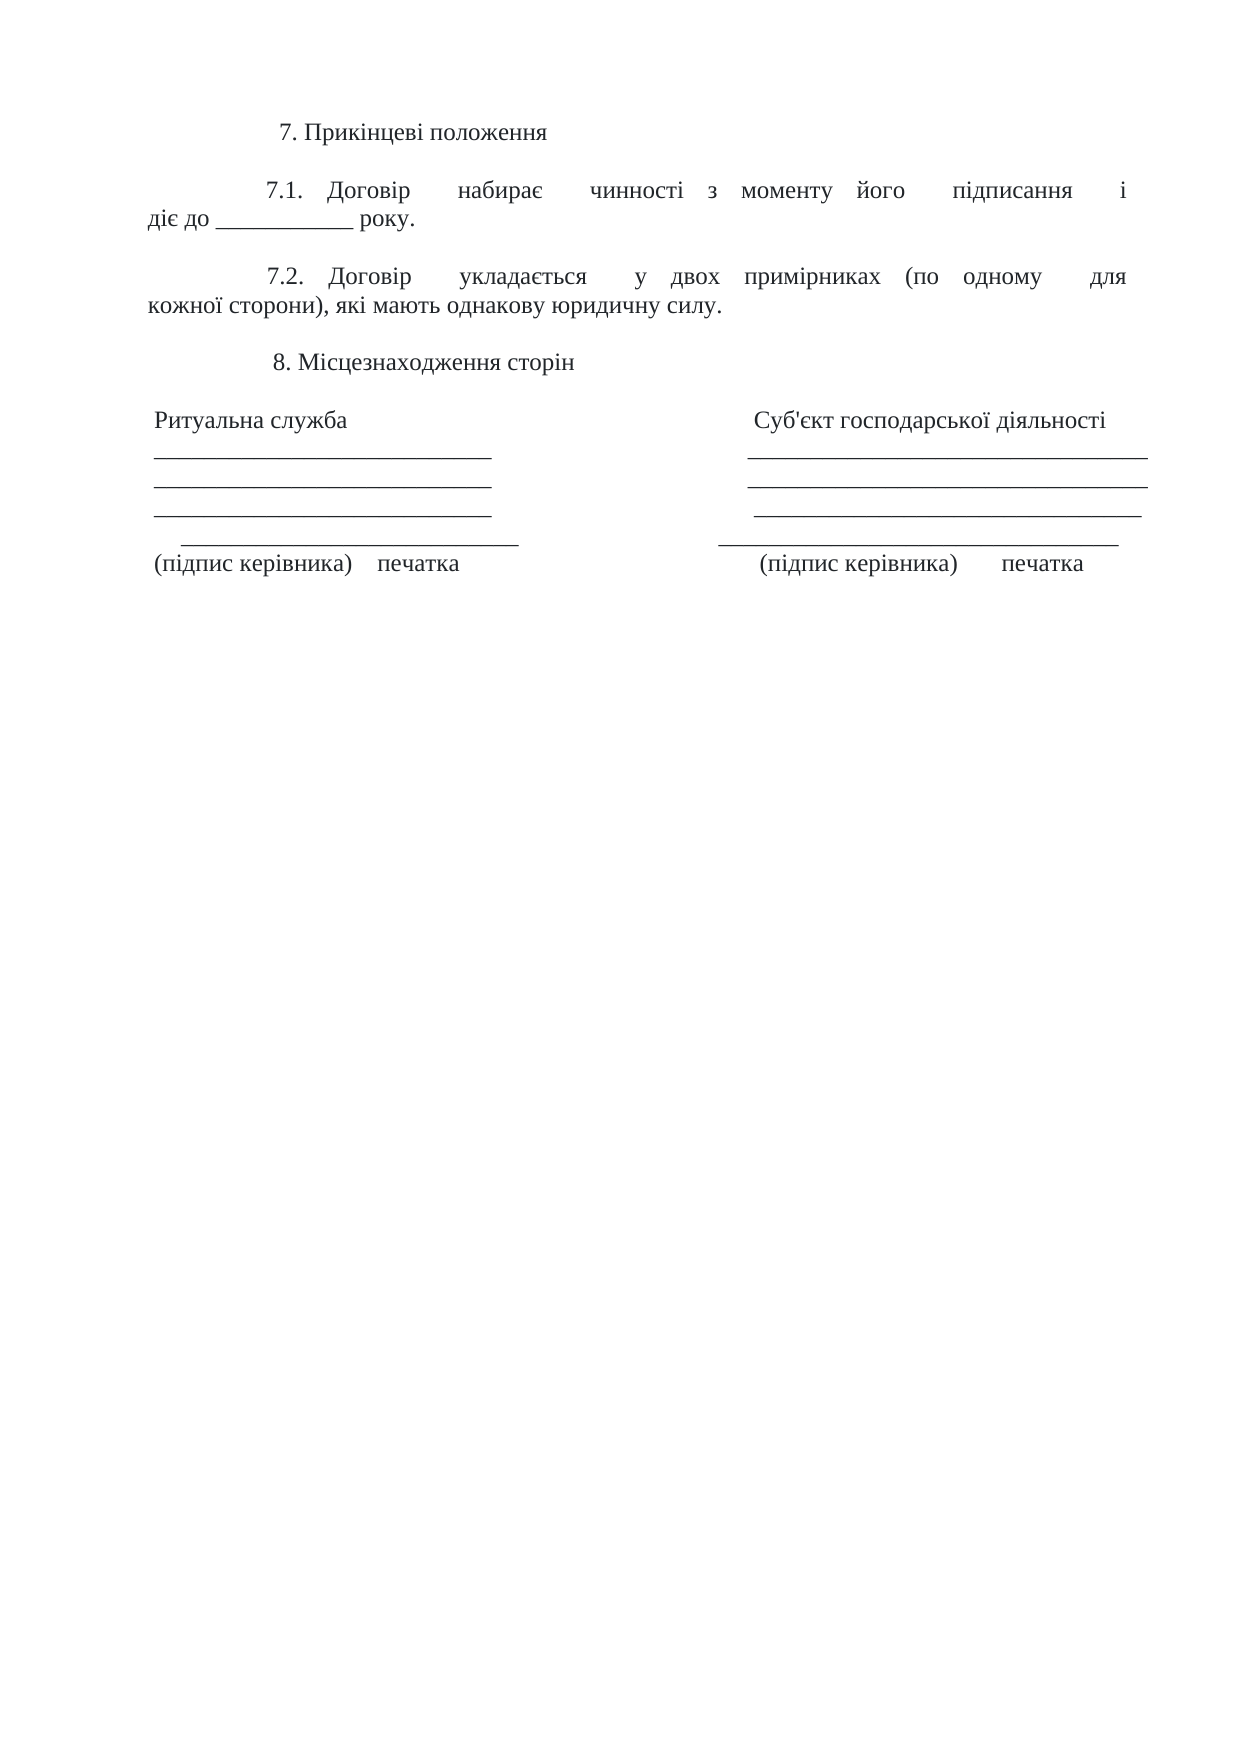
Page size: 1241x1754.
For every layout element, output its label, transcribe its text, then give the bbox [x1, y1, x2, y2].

text ___________________________ ________________________________ [148, 462, 1152, 491]
text 7.2. Договір укладається у двох примірниках (по одному для кожної сторони), які мають однакову юридичну силу. [148, 261, 1152, 318]
text ___________________________ _______________________________ [148, 491, 1152, 520]
text ___________________________ ________________________________ (підпис керівника) печатка (підпис керівника) печатка [148, 520, 1152, 577]
text 7. Прикінцеві положення [148, 117, 1152, 146]
text 8. Місцезнаходження сторін [148, 347, 1152, 376]
text 7.1. Договір набирає чинності з моменту його підписання і діє до ___________ року. [148, 175, 1152, 232]
text ___________________________ ________________________________ [148, 433, 1152, 462]
text Ритуальна служба Суб'єкт господарської діяльності [148, 405, 1152, 433]
